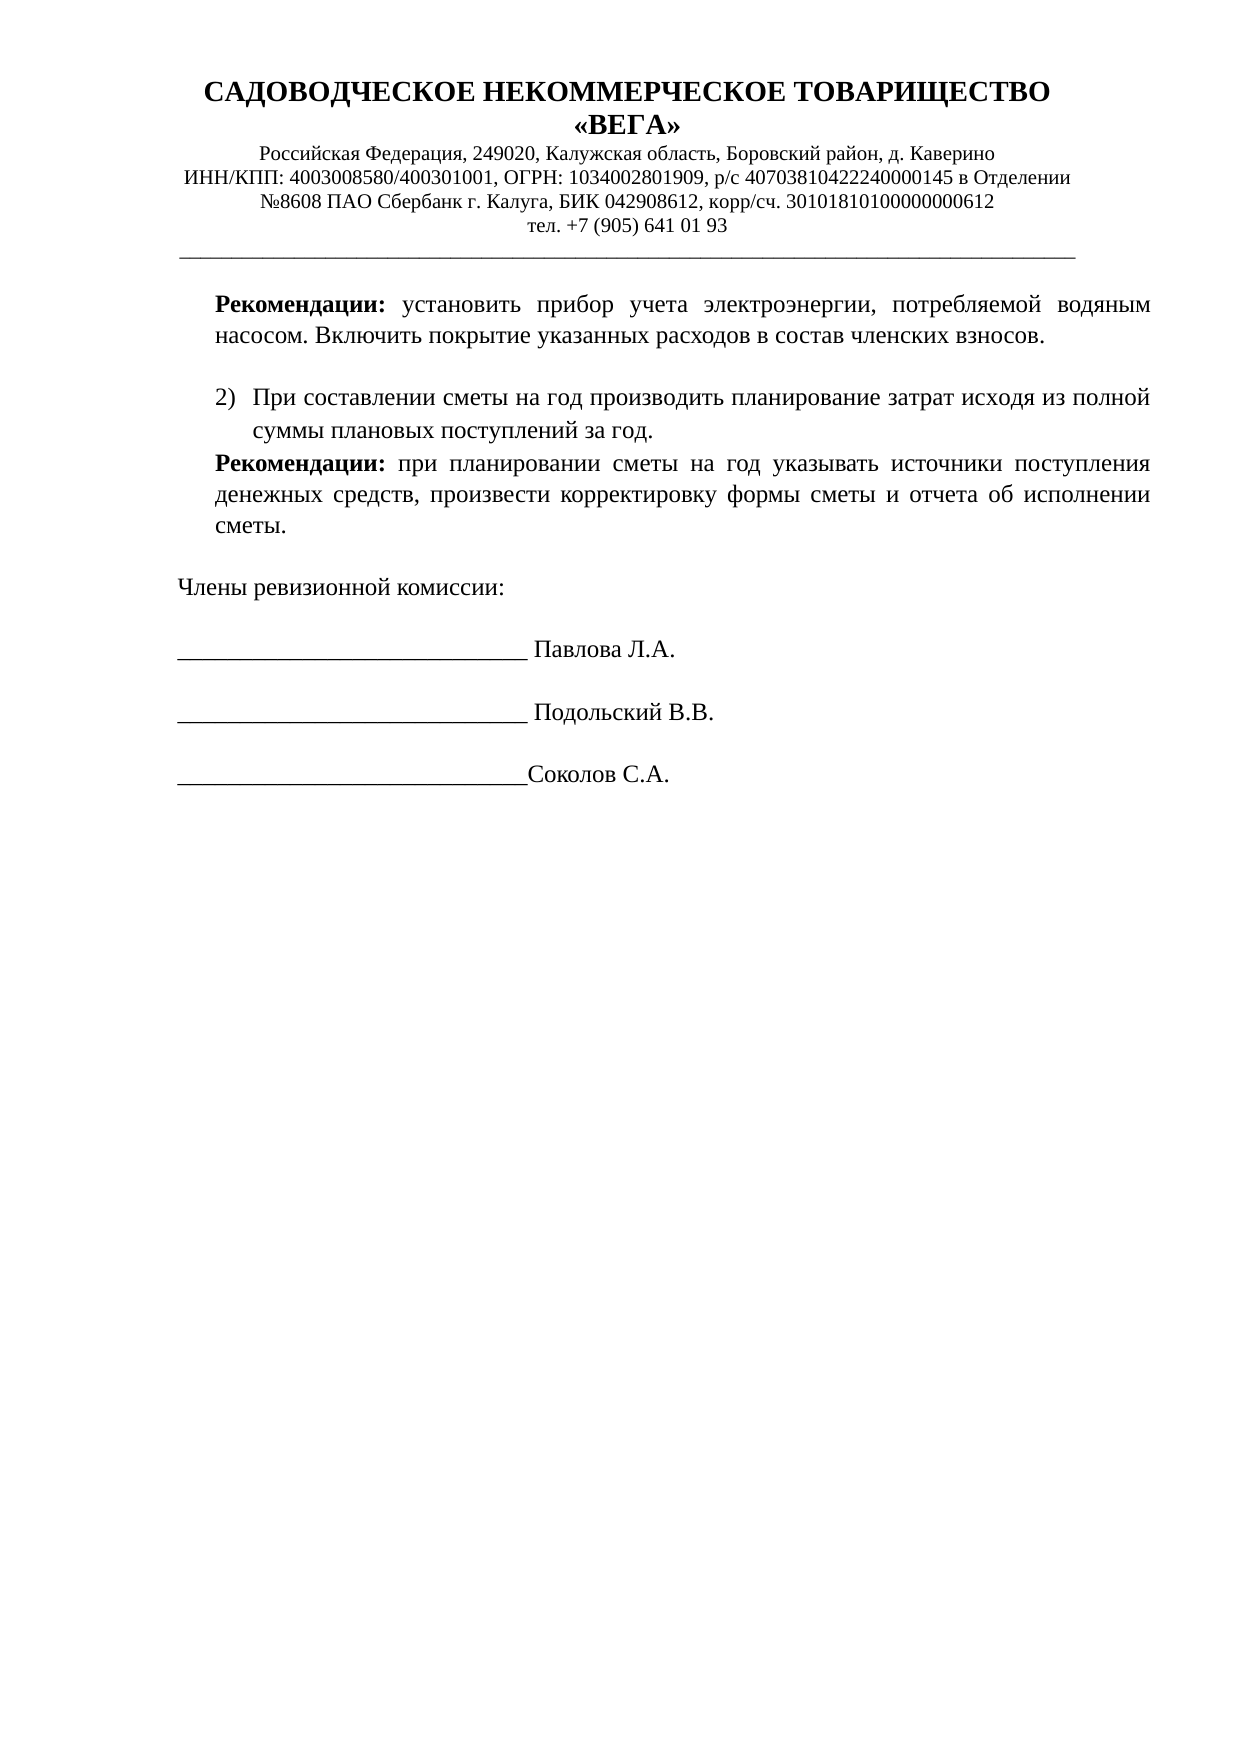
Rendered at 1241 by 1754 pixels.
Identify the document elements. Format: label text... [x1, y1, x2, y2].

text Рекомендации: при планировании сметы на год указывать источники поступления денежных средств, произвести корректировку формы сметы и отчета об исполнении сметы. [215, 448, 1152, 539]
text Члены ревизионной комиссии: [177, 572, 1152, 601]
list При составлении сметы на год производить планирование затрат исходя из полной суммы плановых поступлений за год. [215, 382, 1152, 444]
text ____________________________Соколов С.А. [177, 759, 1152, 787]
text Рекомендации: установить прибор учета электроэнергии, потребляемой водяным насосом. Включить покрытие указанных расходов в состав членских взносов. [215, 289, 1152, 349]
text ____________________________ Павлова Л.А. [177, 634, 1152, 663]
text ____________________________ Подольский В.В. [177, 697, 1152, 725]
